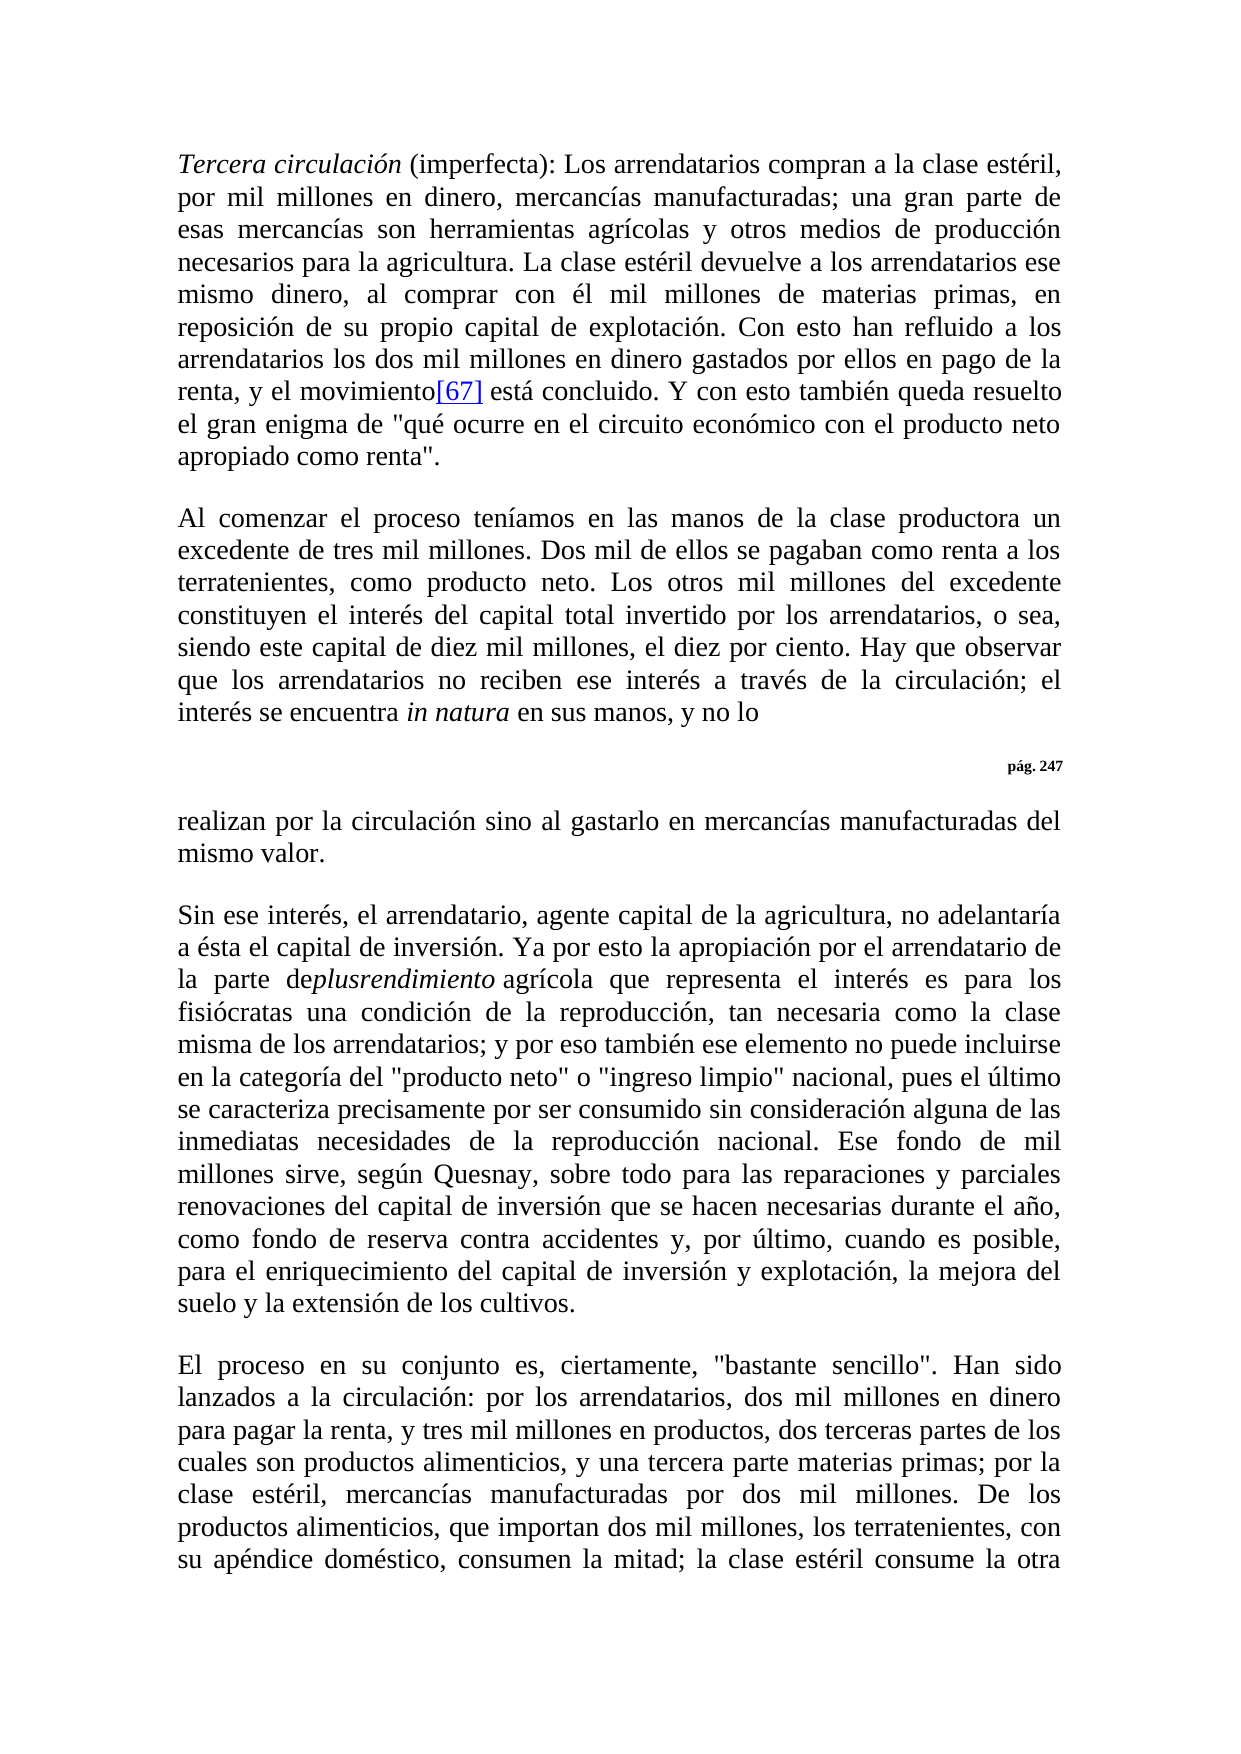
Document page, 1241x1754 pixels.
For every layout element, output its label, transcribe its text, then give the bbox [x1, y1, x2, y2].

text Tercera circulación (imperfecta): Los arrendatarios compran a la clase estéril, por mil millones en dinero, mercancías manufacturadas; una gran parte de esas mercancías son herramientas agrícolas y otros medios de producción necesarios para la agricultura. La clase estéril devuelve a los arrendatarios ese mismo dinero, al comprar con él mil millones de materias primas, en reposición de su propio capital de explotación. Con esto han refluido a los arrendatarios los dos mil millones en dinero gastados por ellos en pago de la renta, y el movimiento[67] está concluido. Y con esto también queda resuelto el gran enigma de "qué ocurre en el circuito económico con el producto neto apropiado como renta". [177, 148, 1063, 472]
text Al comenzar el proceso teníamos en las manos de la clase productora un excedente de tres mil millones. Dos mil de ellos se pagaban como renta a los terratenientes, como producto neto. Los otros mil millones del excedente constituyen el interés del capital total invertido por los arrendatarios, o sea, siendo este capital de diez mil millones, el diez por ciento. Hay que observar que los arrendatarios no reciben ese interés a través de la circulación; el interés se encuentra in natura en sus manos, y no lo [177, 501, 1063, 727]
text Sin ese interés, el arrendatario, agente capital de la agricultura, no adelantaría a ésta el capital de inversión. Ya por esto la apropiación por el arrendatario de la parte deplusrendimiento agrícola que representa el interés es para los fisiócratas una condición de la reproducción, tan necesaria como la clase misma de los arrendatarios; y por eso también ese elemento no puede incluirse en la categoría del "producto neto" o "ingreso limpio" nacional, pues el último se caracteriza precisamente por ser consumido sin consideración alguna de las inmediatas necesidades de la reproducción nacional. Ese fondo de mil millones sirve, según Quesnay, sobre todo para las reparaciones y parciales renovaciones del capital de inversión que se hacen necesarias durante el año, como fondo de reserva contra accidentes y, por último, cuando es posible, para el enriquecimiento del capital de inversión y explotación, la mejora del suelo y la extensión de los cultivos. [177, 898, 1063, 1319]
text realizan por la circulación sino al gastarlo en mercancías manufacturadas del mismo valor. [177, 804, 1063, 868]
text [177, 1348, 1063, 1575]
text pág. 247 [177, 757, 1063, 774]
